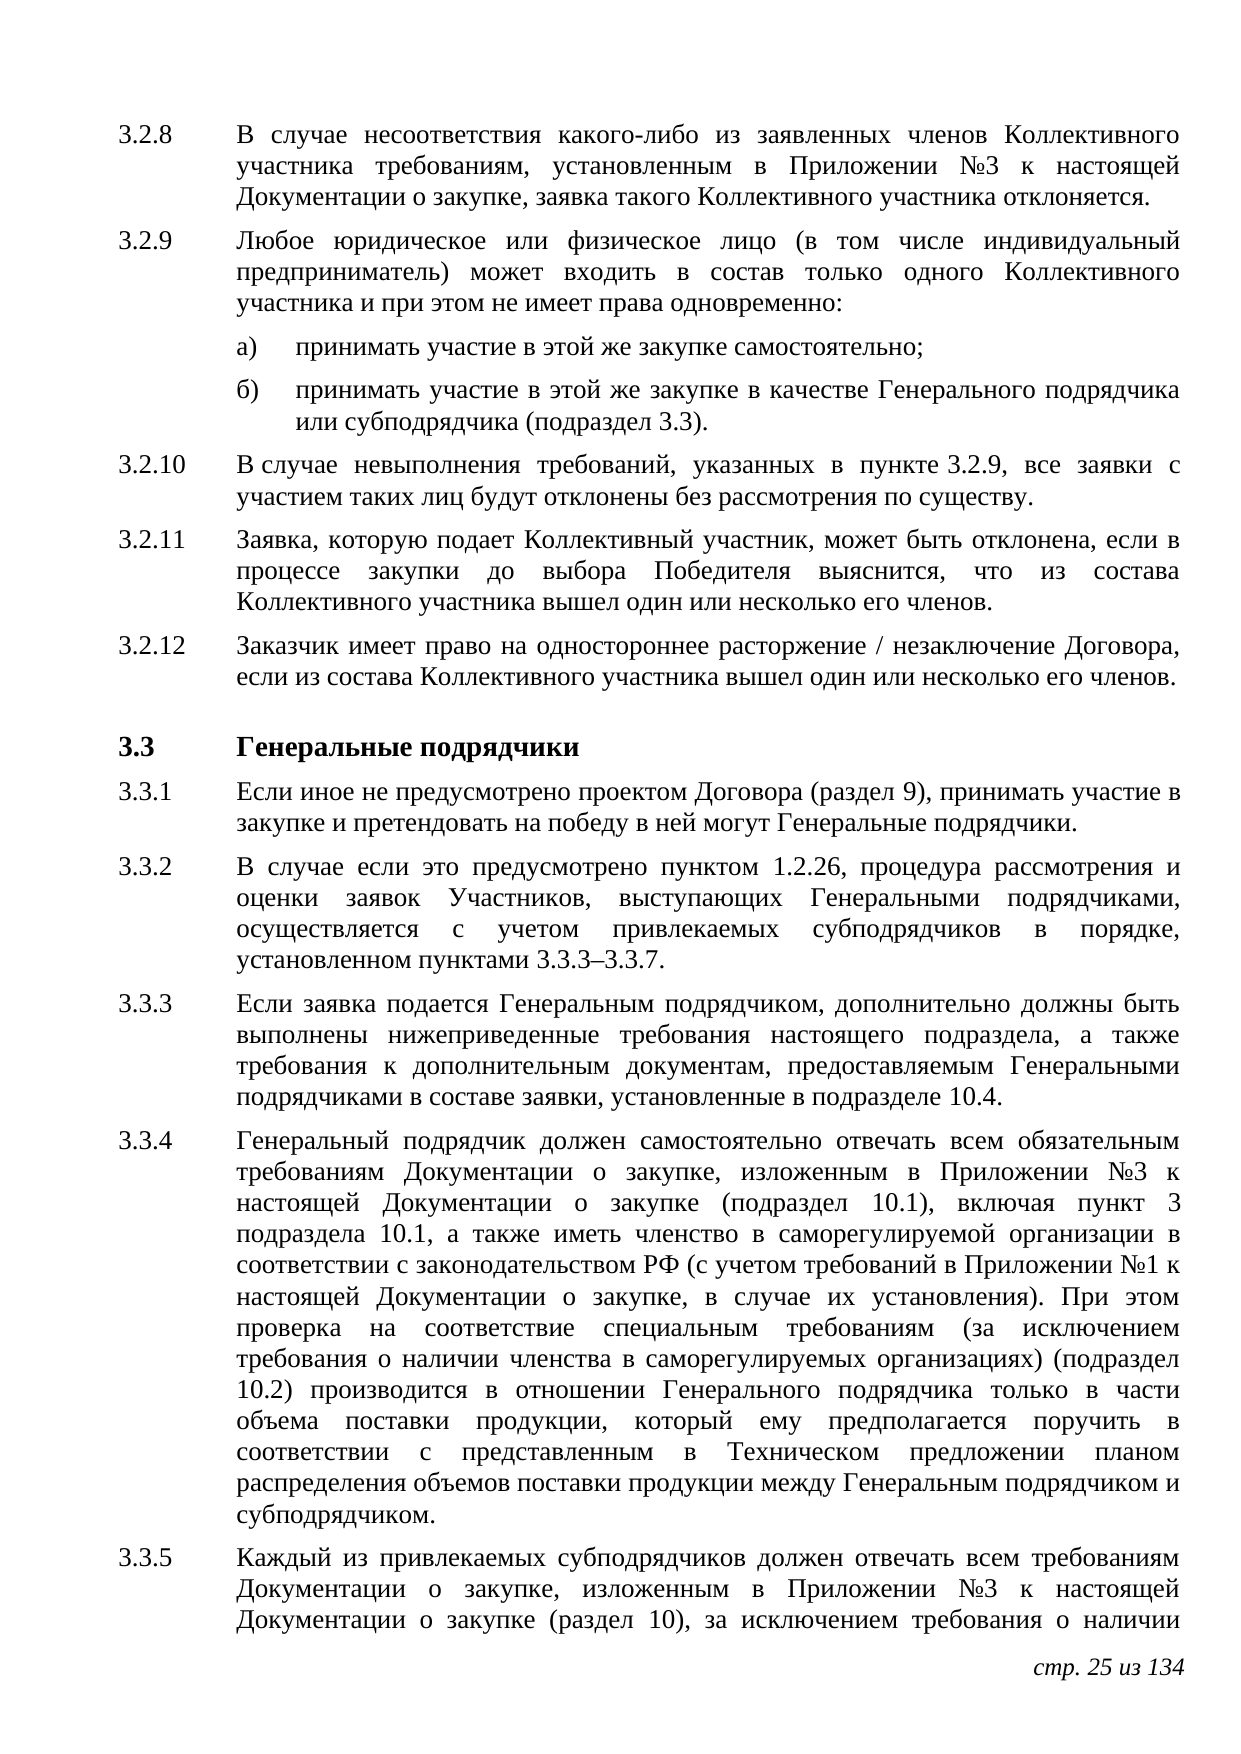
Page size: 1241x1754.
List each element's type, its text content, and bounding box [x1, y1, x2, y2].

text В случае невыполнения требований, указанных в пункте 3.2.9, все заявки с участием таких лиц будут отклонены без рассмотрения по существу. [118, 448, 1181, 511]
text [118, 1541, 1181, 1635]
text В случае если это предусмотрено пунктом 1.2.26, процедура рассмотрения и оценки заявок Участников, выступающих Генеральными подрядчиками, осуществляется с учетом привлекаемых субподрядчиков в порядке, установленном пунктами 3.3.3–3.3.7. [118, 850, 1181, 974]
text Если иное не предусмотрено проектом Договора (раздел 9), принимать участие в закупке и претендовать на победу в ней могут Генеральные подрядчики. [118, 775, 1181, 837]
text Генеральный подрядчик должен самостоятельно отвечать всем обязательным требованиям Документации о закупке, изложенным в Приложении №3 к настоящей Документации о закупке (подраздел 10.1), включая пункт 3 подраздела 10.1, а также иметь членство в саморегулируемой организации в соответствии с законодательством РФ (с учетом требований в Приложении №1 к настоящей Документации о закупке, в случае их установления). При этом проверка на соответствие специальным требованиям (за исключением требования о наличии членства в саморегулируемых организациях) (подраздел 10.2) производится в отношении Генерального подрядчика только в части объема поставки продукции, который ему предполагается поручить в соответствии с представленным в Техническом предложении планом распределения объемов поставки продукции между Генеральным подрядчиком и субподрядчиком. [118, 1124, 1181, 1529]
text В случае несоответствия какого-либо из заявленных членов Коллективного участника требованиям, установленным в Приложении №3 к настоящей Документации о закупке, заявка такого Коллективного участника отклоняется. [118, 118, 1181, 212]
text Любое юридическое или физическое лицо (в том числе индивидуальный предприниматель) может входить в состав только одного Коллективного участника и при этом не имеет права одновременно: [118, 224, 1181, 317]
text Заказчик имеет право на одностороннее расторжение / незаключение Договора, если из состава Коллективного участника вышел один или несколько его членов. [118, 629, 1181, 691]
text принимать участие в этой же закупке в качестве Генерального подрядчика или субподрядчика (подраздел 3.3). [236, 374, 1181, 436]
text Если заявка подается Генеральным подрядчиком, дополнительно должны быть выполнены нижеприведенные требования настоящего подраздела, а также требования к дополнительным документам, предоставляемым Генеральными подрядчиками в составе заявки, установленные в подразделе 10.4. [118, 987, 1181, 1111]
text Заявка, которую подает Коллективный участник, может быть отклонена, если в процессе закупки до выбора Победителя выяснится, что из состава Коллективного участника вышел один или несколько его членов. [118, 523, 1181, 617]
subtitle Генеральные подрядчики [118, 729, 1181, 762]
text принимать участие в этой же закупке самостоятельно; [236, 330, 1181, 361]
